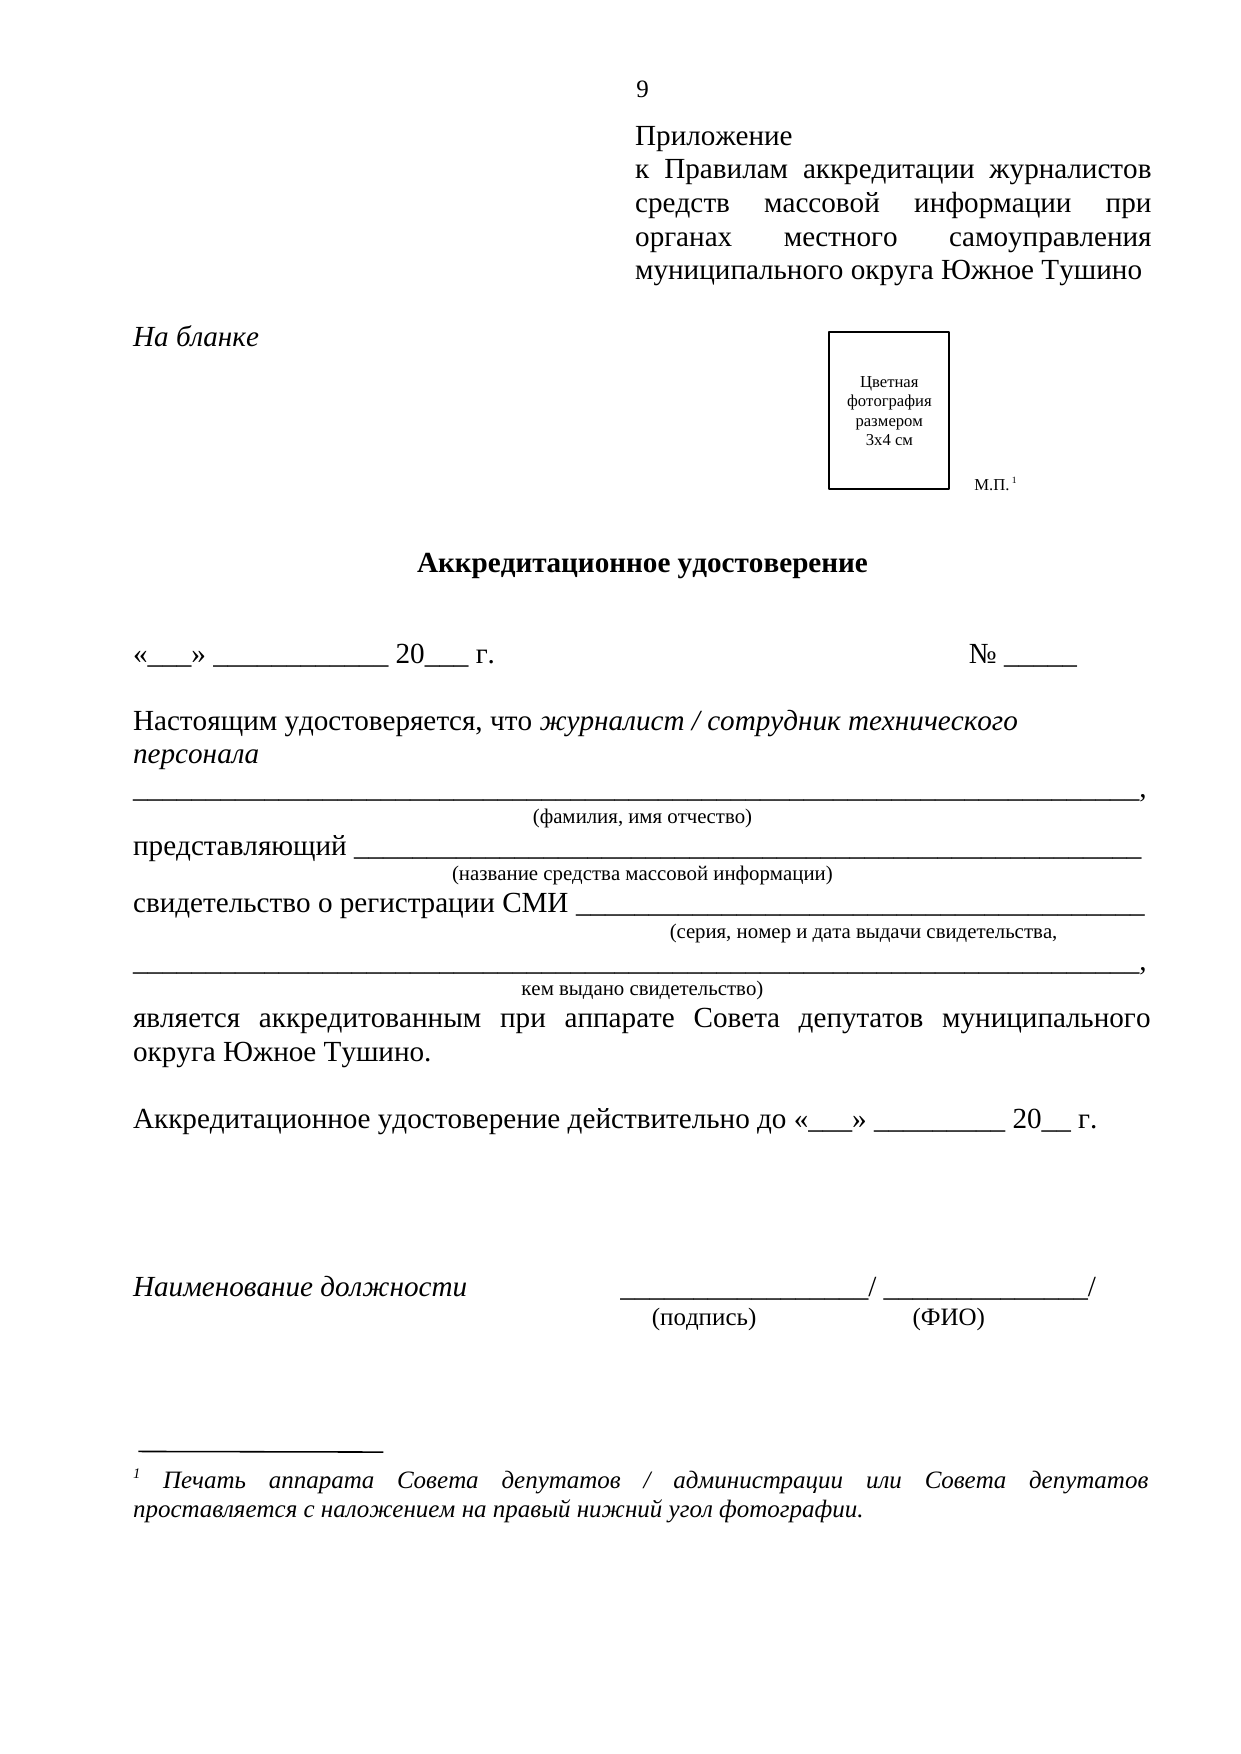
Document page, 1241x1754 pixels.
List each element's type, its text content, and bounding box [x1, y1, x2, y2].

text Аккредитационное удостоверение действительно до «___» _________ 20__ г. [133, 1101, 1152, 1134]
text Приложение [635, 118, 1152, 152]
text (название средства массовой информации) [133, 861, 1152, 885]
text Настоящим удостоверяется, что журналист / сотрудник технического персонала [133, 703, 1152, 770]
text 1 Печать аппарата Совета депутатов / администрации или Совета депутатов проставляется с наложением на правый нижний угол фотографии. [133, 1465, 1152, 1523]
text На бланке [133, 319, 1152, 353]
text Аккредитационное удостоверение [133, 545, 1152, 578]
text к Правилам аккредитации журналистов средств массовой информации при органах местного самоуправления муниципального округа Южное Тушино [635, 152, 1152, 286]
text является аккредитованным при аппарате Совета депутатов муниципального округа Южное Тушино. [133, 1000, 1152, 1067]
text (серия, номер и дата выдачи свидетельства, [502, 919, 1152, 943]
text _____________________________________________________________________, [133, 770, 1152, 803]
text Наименование должности _________________/ ______________/ [133, 1269, 1152, 1302]
text (подпись) (ФИО) [133, 1302, 1152, 1331]
text представляющий ______________________________________________________ [133, 828, 1152, 861]
text _____________________________________________________________________, [133, 943, 1152, 976]
text свидетельство о регистрации СМИ _______________________________________ [133, 885, 1152, 919]
text кем выдано свидетельство) [133, 976, 1152, 1000]
text «___» ____________ 20___ г. № _____ [133, 636, 1152, 669]
text (фамилия, имя отчество) [133, 803, 1152, 828]
